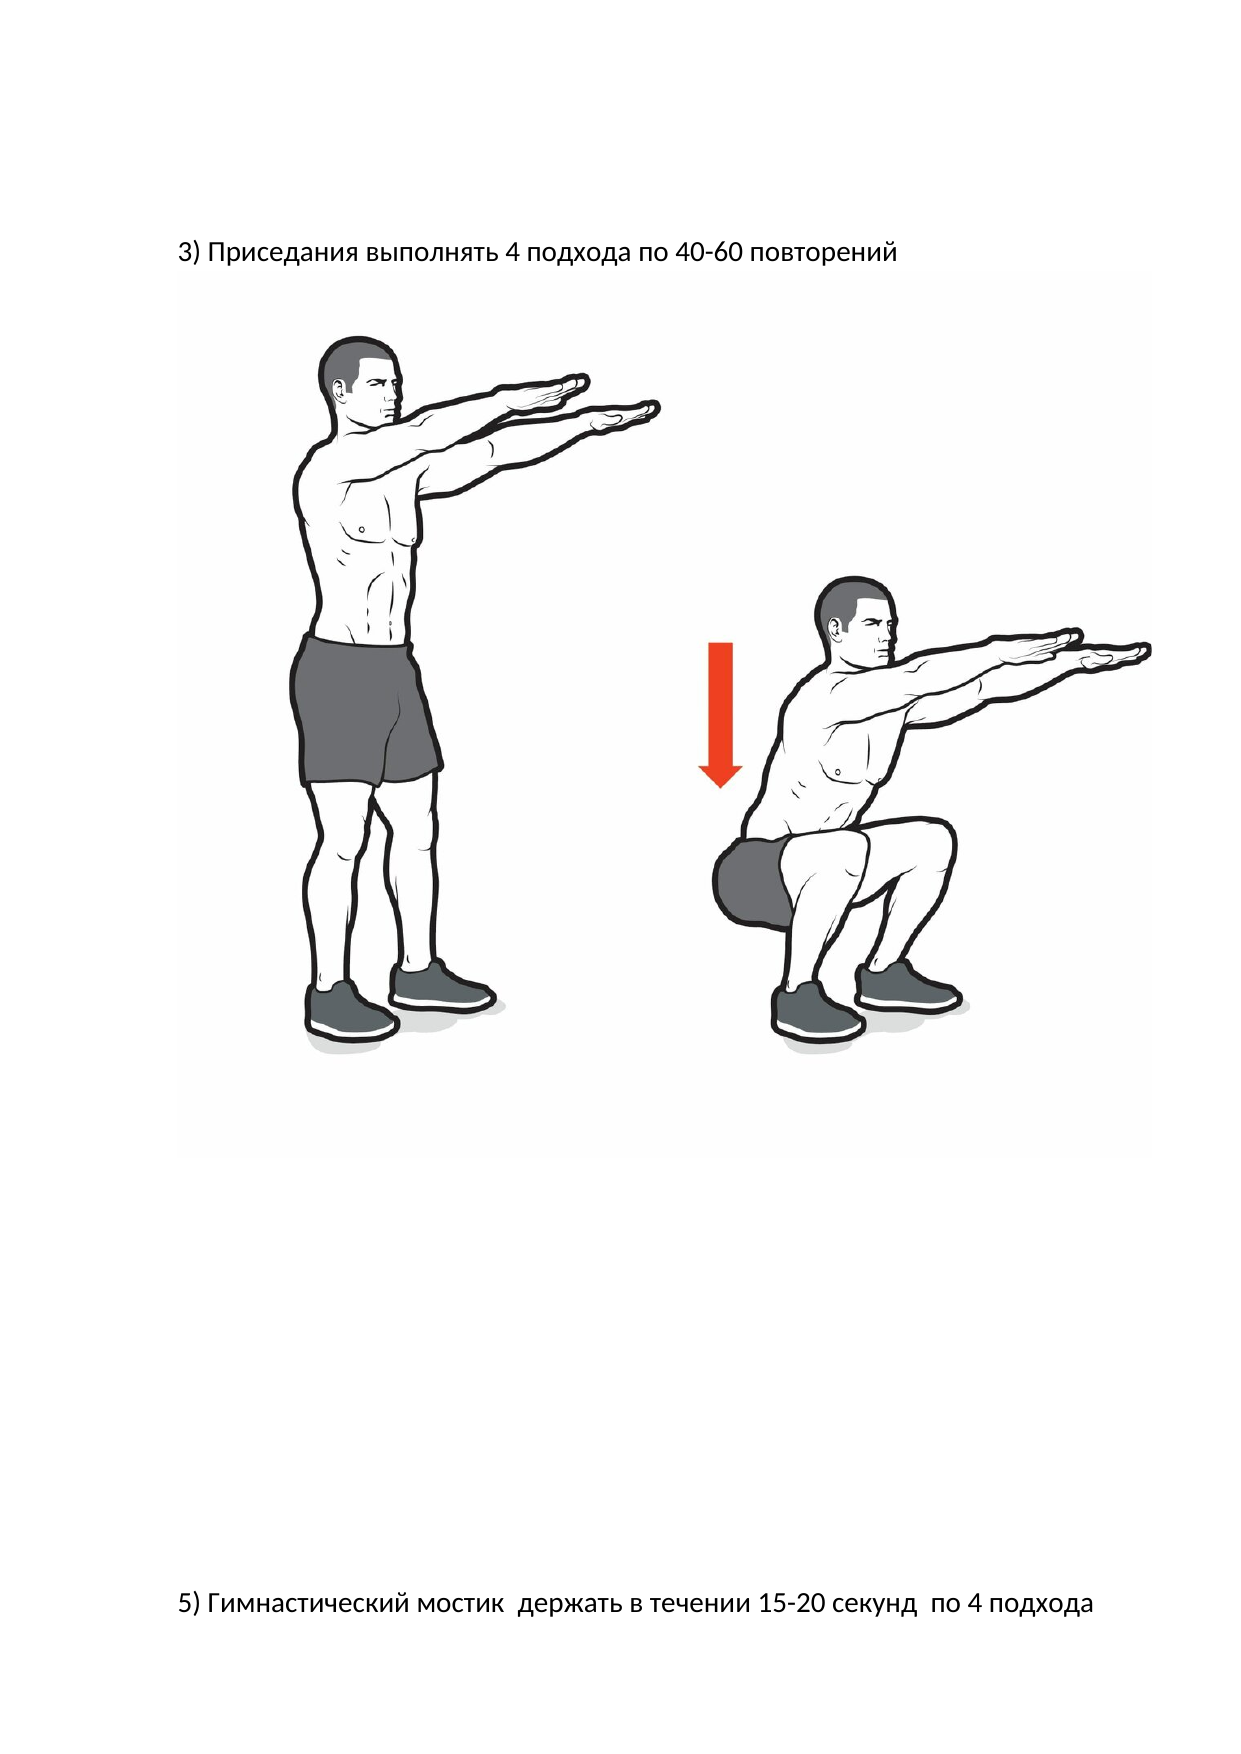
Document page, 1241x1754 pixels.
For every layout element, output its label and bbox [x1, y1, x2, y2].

text [177, 118, 1152, 271]
text [177, 1158, 1152, 1619]
picture [177, 271, 1152, 1158]
